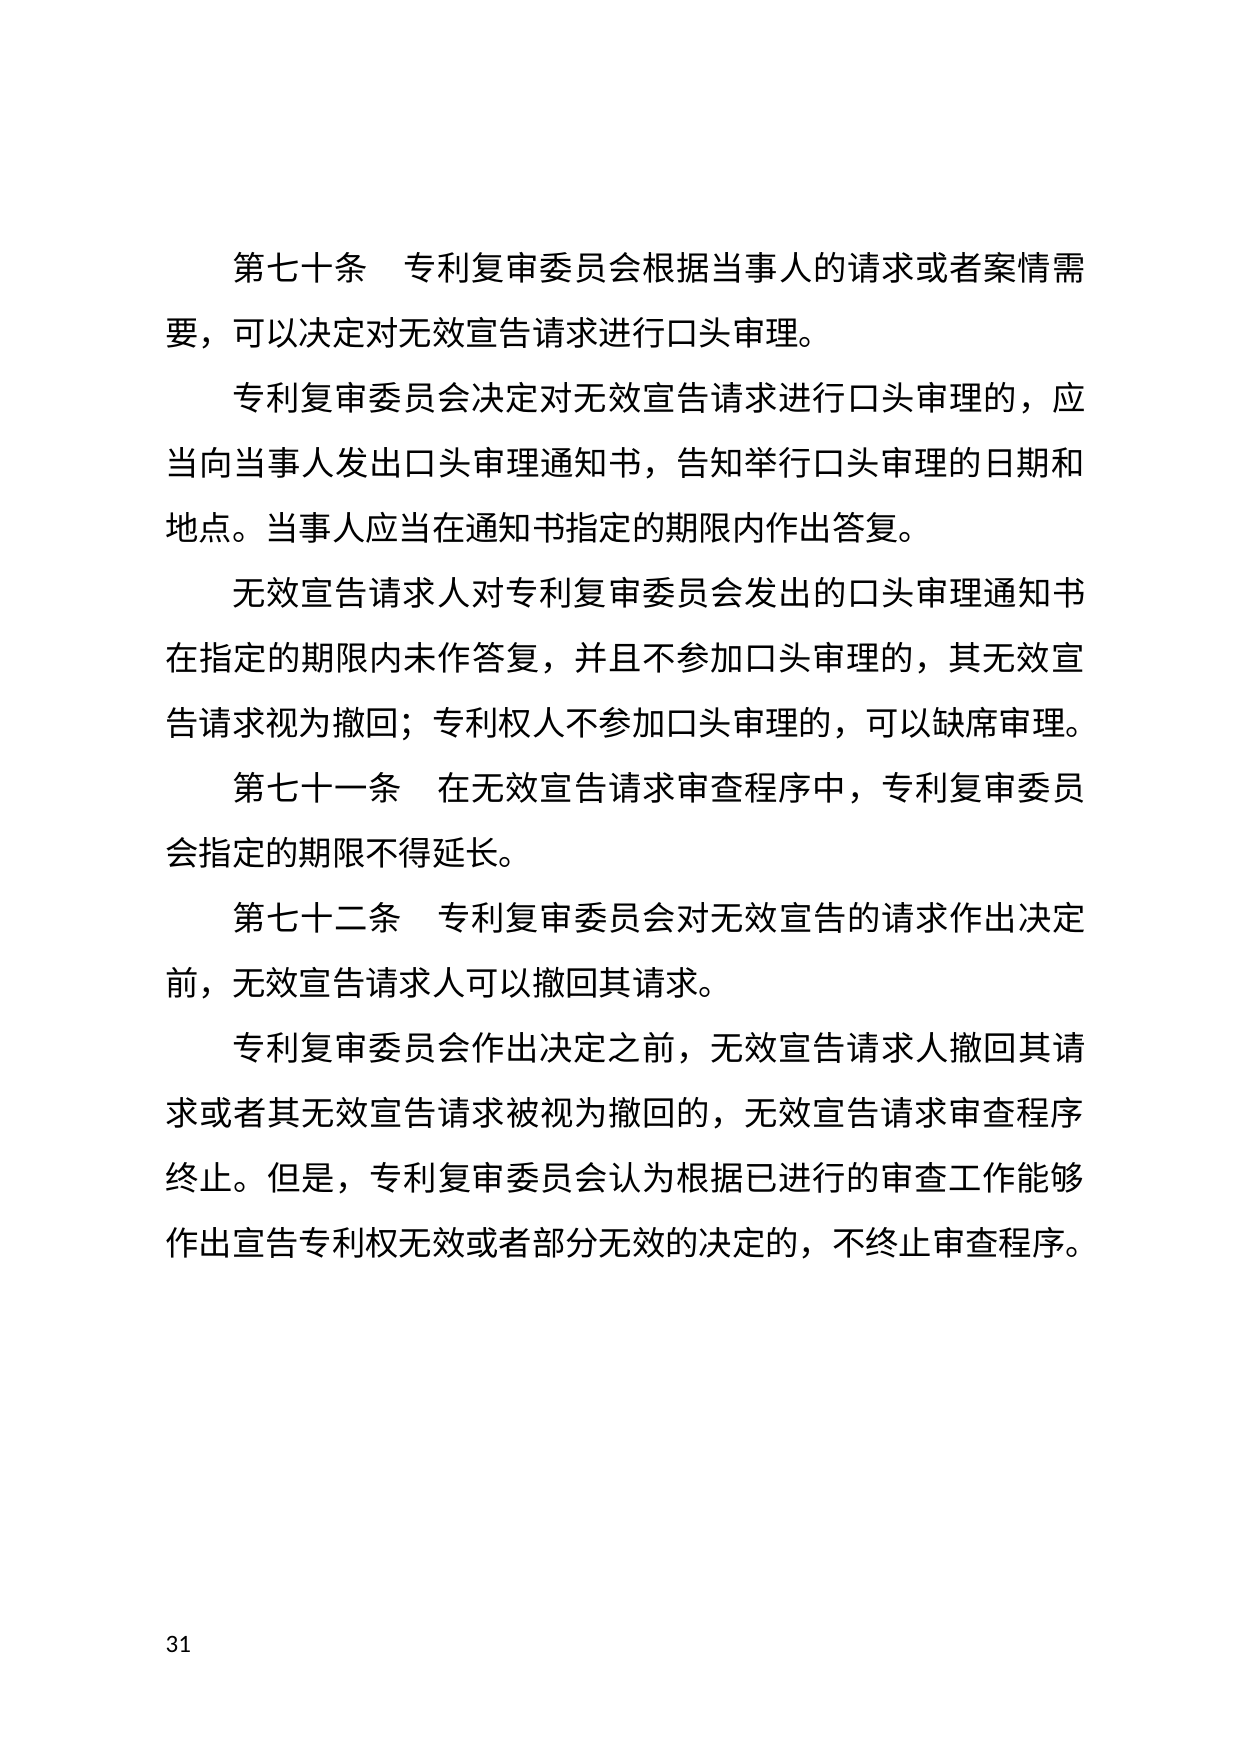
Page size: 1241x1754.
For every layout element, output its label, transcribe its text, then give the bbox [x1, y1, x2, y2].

text 第七十一条 在无效宣告请求审查程序中，专利复审委员会指定的期限不得延长。 [165, 753, 1087, 883]
text 第七十二条 专利复审委员会对无效宣告的请求作出决定前，无效宣告请求人可以撤回其请求。 [165, 883, 1087, 1013]
text 专利复审委员会作出决定之前，无效宣告请求人撤回其请求或者其无效宣告请求被视为撤回的，无效宣告请求审查程序终止。但是，专利复审委员会认为根据已进行的审查工作能够作出宣告专利权无效或者部分无效的决定的，不终止审查程序。 [165, 1013, 1087, 1273]
text 专利复审委员会决定对无效宣告请求进行口头审理的，应当向当事人发出口头审理通知书，告知举行口头审理的日期和地点。当事人应当在通知书指定的期限内作出答复。 [165, 363, 1087, 558]
text 无效宣告请求人对专利复审委员会发出的口头审理通知书在指定的期限内未作答复，并且不参加口头审理的，其无效宣告请求视为撤回；专利权人不参加口头审理的，可以缺席审理。 [165, 558, 1087, 753]
text 第七十条 专利复审委员会根据当事人的请求或者案情需要，可以决定对无效宣告请求进行口头审理。 [165, 233, 1087, 363]
